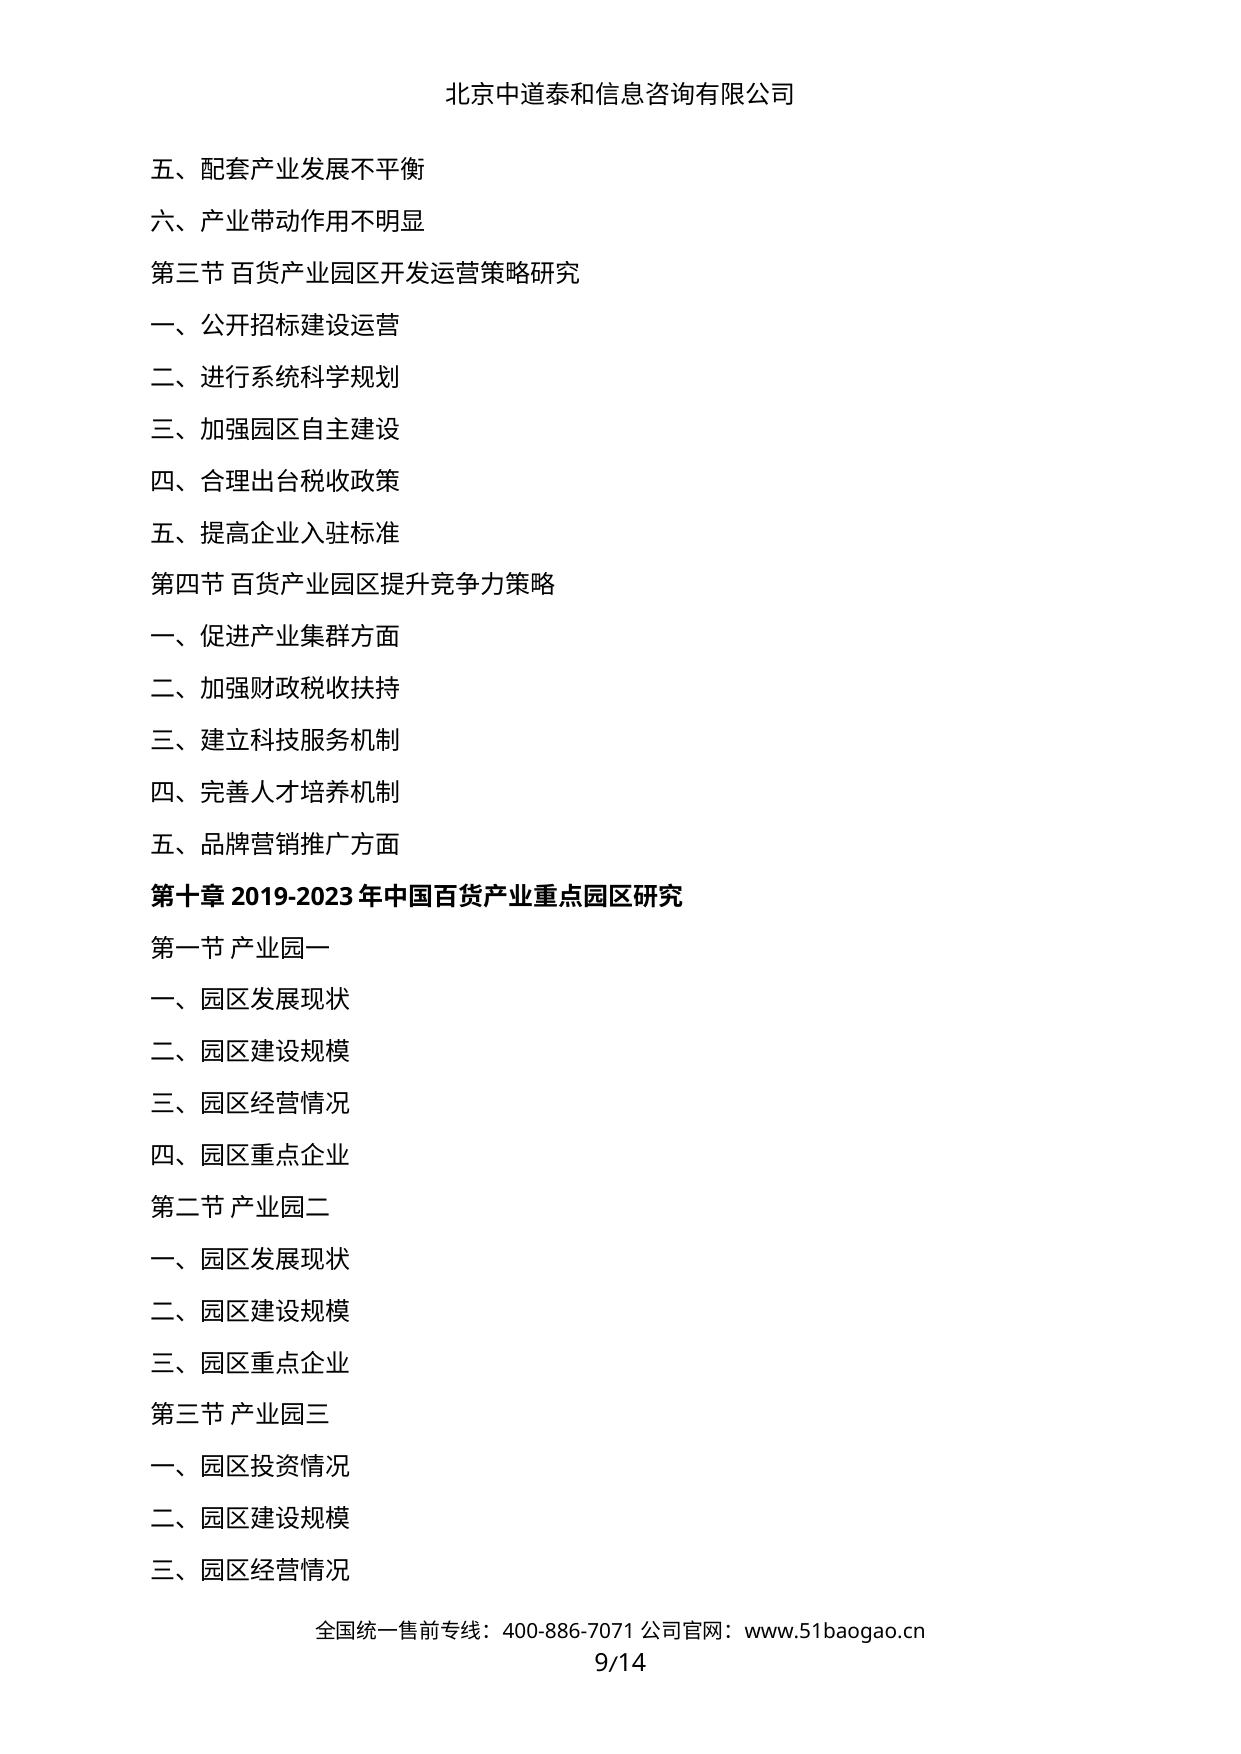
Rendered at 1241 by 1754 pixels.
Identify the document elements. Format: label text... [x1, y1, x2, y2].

text 第三节 百货产业园区开发运营策略研究 [150, 254, 1090, 290]
text 第十章 2019-2023年中国百货产业重点园区研究 [150, 876, 1090, 912]
text 二、园区建设规模 [150, 1499, 1090, 1535]
text 二、进行系统科学规划 [150, 357, 1090, 394]
text 三、建立科技服务机制 [150, 721, 1090, 757]
text 一、园区发展现状 [150, 1239, 1090, 1276]
text 五、配套产业发展不平衡 [150, 150, 1090, 186]
text 三、园区经营情况 [150, 1084, 1090, 1120]
text 三、园区重点企业 [150, 1343, 1090, 1379]
text 四、园区重点企业 [150, 1136, 1090, 1172]
text 四、完善人才培养机制 [150, 772, 1090, 809]
text 第四节 百货产业园区提升竞争力策略 [150, 565, 1090, 601]
text 六、产业带动作用不明显 [150, 202, 1090, 238]
text 一、园区投资情况 [150, 1447, 1090, 1483]
text 第一节 产业园一 [150, 928, 1090, 964]
text 一、促进产业集群方面 [150, 617, 1090, 653]
text 二、加强财政税收扶持 [150, 669, 1090, 705]
text 第二节 产业园二 [150, 1187, 1090, 1224]
text 一、公开招标建设运营 [150, 306, 1090, 342]
text 四、合理出台税收政策 [150, 461, 1090, 497]
text 五、品牌营销推广方面 [150, 824, 1090, 861]
text 二、园区建设规模 [150, 1032, 1090, 1068]
text 三、园区经营情况 [150, 1551, 1090, 1587]
text 二、园区建设规模 [150, 1291, 1090, 1327]
text 第三节 产业园三 [150, 1395, 1090, 1431]
text 五、提高企业入驻标准 [150, 513, 1090, 549]
text 一、园区发展现状 [150, 980, 1090, 1016]
text 三、加强园区自主建设 [150, 409, 1090, 446]
